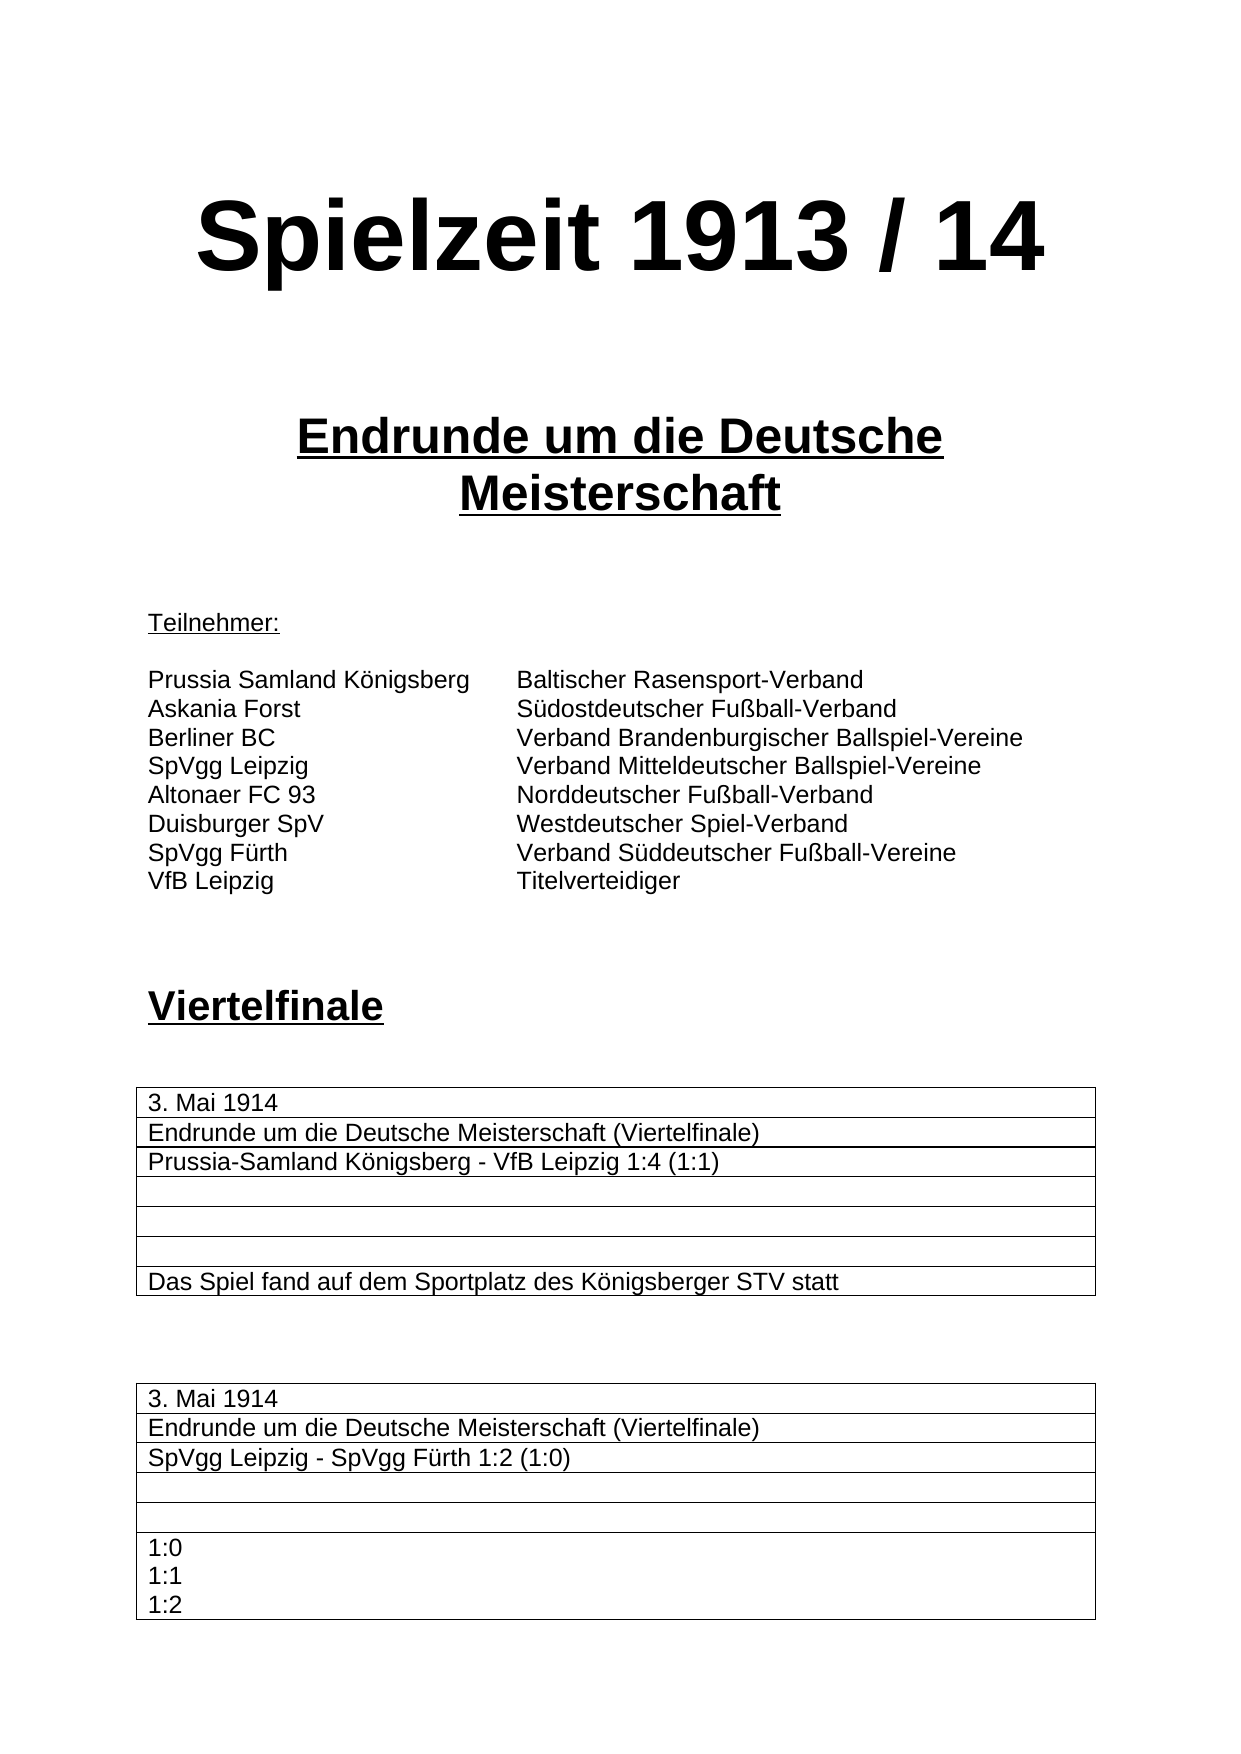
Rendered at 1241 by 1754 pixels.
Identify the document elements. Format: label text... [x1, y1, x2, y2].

text VfB Leipzig Titelverteidiger [148, 866, 1093, 895]
text Teilnehmer: [148, 608, 1093, 636]
table_cell [137, 1503, 1095, 1532]
text Endrunde um die Deutsche Meisterschaft [148, 406, 1093, 521]
table_cell [137, 1177, 1095, 1206]
table_cell [137, 1237, 1095, 1266]
table_header 3. Mai 1914 [137, 1384, 1095, 1412]
text Prussia Samland Königsberg Baltischer Rasensport-Verband [148, 665, 1093, 694]
text Askania Forst Südostdeutscher Fußball-Verband [148, 694, 1093, 723]
text Altonaer FC 93 Norddeutscher Fußball-Verband [148, 780, 1093, 809]
text Duisburger SpV Westdeutscher Spiel-Verband [148, 809, 1093, 838]
table_cell [137, 1473, 1095, 1502]
text Spielzeit 1913 / 14 [148, 176, 1093, 291]
table_cell SpVgg Leipzig - SpVgg Fürth 1:2 (1:0) [137, 1443, 1095, 1472]
text Berliner BC Verband Brandenburgischer Ballspiel-Vereine [148, 723, 1093, 751]
text SpVgg Fürth Verband Süddeutscher Fußball-Vereine [148, 838, 1093, 866]
text Viertelfinale [148, 981, 1093, 1029]
table_cell Das Spiel fand auf dem Sportplatz des Königsberger STV statt [137, 1267, 1095, 1295]
table_cell Endrunde um die Deutsche Meisterschaft (Viertelfinale) [137, 1118, 1095, 1146]
table_cell Prussia-Samland Königsberg - VfB Leipzig 1:4 (1:1) [137, 1148, 1095, 1176]
table_cell 1:0 1:1 1:2 [137, 1533, 1095, 1619]
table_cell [137, 1414, 1095, 1442]
text SpVgg Leipzig Verband Mitteldeutscher Ballspiel-Vereine [148, 751, 1093, 780]
table_header 3. Mai 1914 [137, 1088, 1095, 1117]
table_cell [137, 1207, 1095, 1236]
